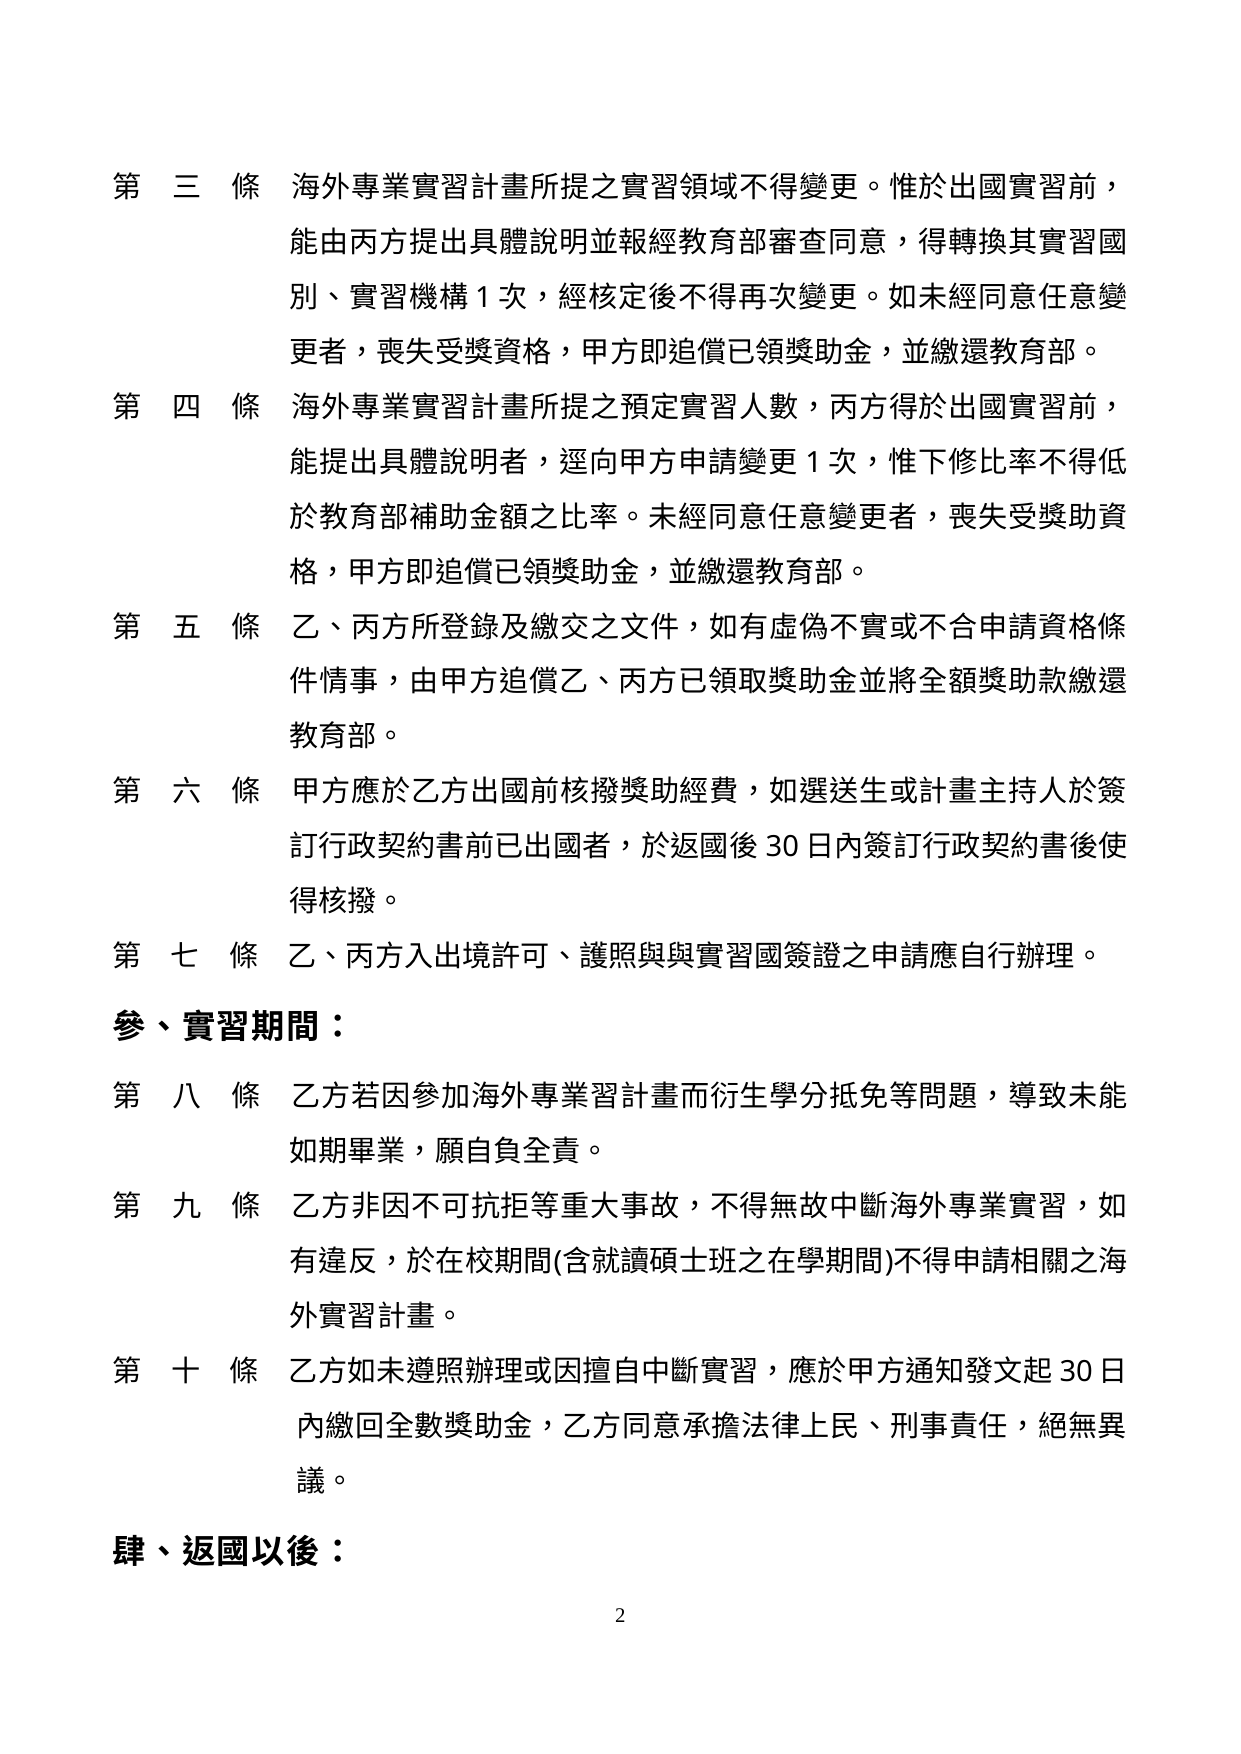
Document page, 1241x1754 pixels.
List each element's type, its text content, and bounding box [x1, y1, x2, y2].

text 參、實習期間： [112, 1000, 1128, 1048]
text 第 十 條 乙方如未遵照辦理或因擅自中斷實習，應於甲方通知發文起30日內繳回全數獎助金，乙方同意承擔法律上民、刑事責任，絕無異議。 [112, 1347, 1128, 1499]
text 第 七 條 乙、丙方入出境許可、護照與與實習國簽證之申請應自行辦理。 [112, 933, 1128, 975]
text 第 六 條 甲方應於乙方出國前核撥獎助經費，如選送生或計畫主持人於簽訂行政契約書前已出國者，於返國後30日內簽訂行政契約書後使得核撥。 [112, 768, 1128, 920]
text 第 三 條 海外專業實習計畫所提之實習領域不得變更。惟於出國實習前，能由丙方提出具體說明並報經教育部審查同意，得轉換其實習國別、實習機構1次，經核定後不得再次變更。如未經同意任意變更者，喪失受獎資格，甲方即追償已領獎助金，並繳還教育部。 [112, 164, 1128, 371]
text 第 四 條 海外專業實習計畫所提之預定實習人數，丙方得於出國實習前，能提出具體說明者，逕向甲方申請變更1次，惟下修比率不得低於教育部補助金額之比率。未經同意任意變更者，喪失受獎助資格，甲方即追償已領獎助金，並繳還教育部。 [112, 383, 1128, 591]
text 第 五 條 乙、丙方所登錄及繳交之文件，如有虛偽不實或不合申請資格條件情事，由甲方追償乙、丙方已領取獎助金並將全額獎助款繳還教育部。 [112, 603, 1128, 755]
text 肆、返國以後： [112, 1524, 1128, 1573]
text 第 九 條 乙方非因不可抗拒等重大事故，不得無故中斷海外專業實習，如有違反，於在校期間(含就讀碩士班之在學期間)不得申請相關之海外實習計畫。 [112, 1182, 1128, 1335]
text 第 八 條 乙方若因參加海外專業習計畫而衍生學分抵免等問題，導致未能如期畢業，願自負全責。 [112, 1073, 1128, 1170]
